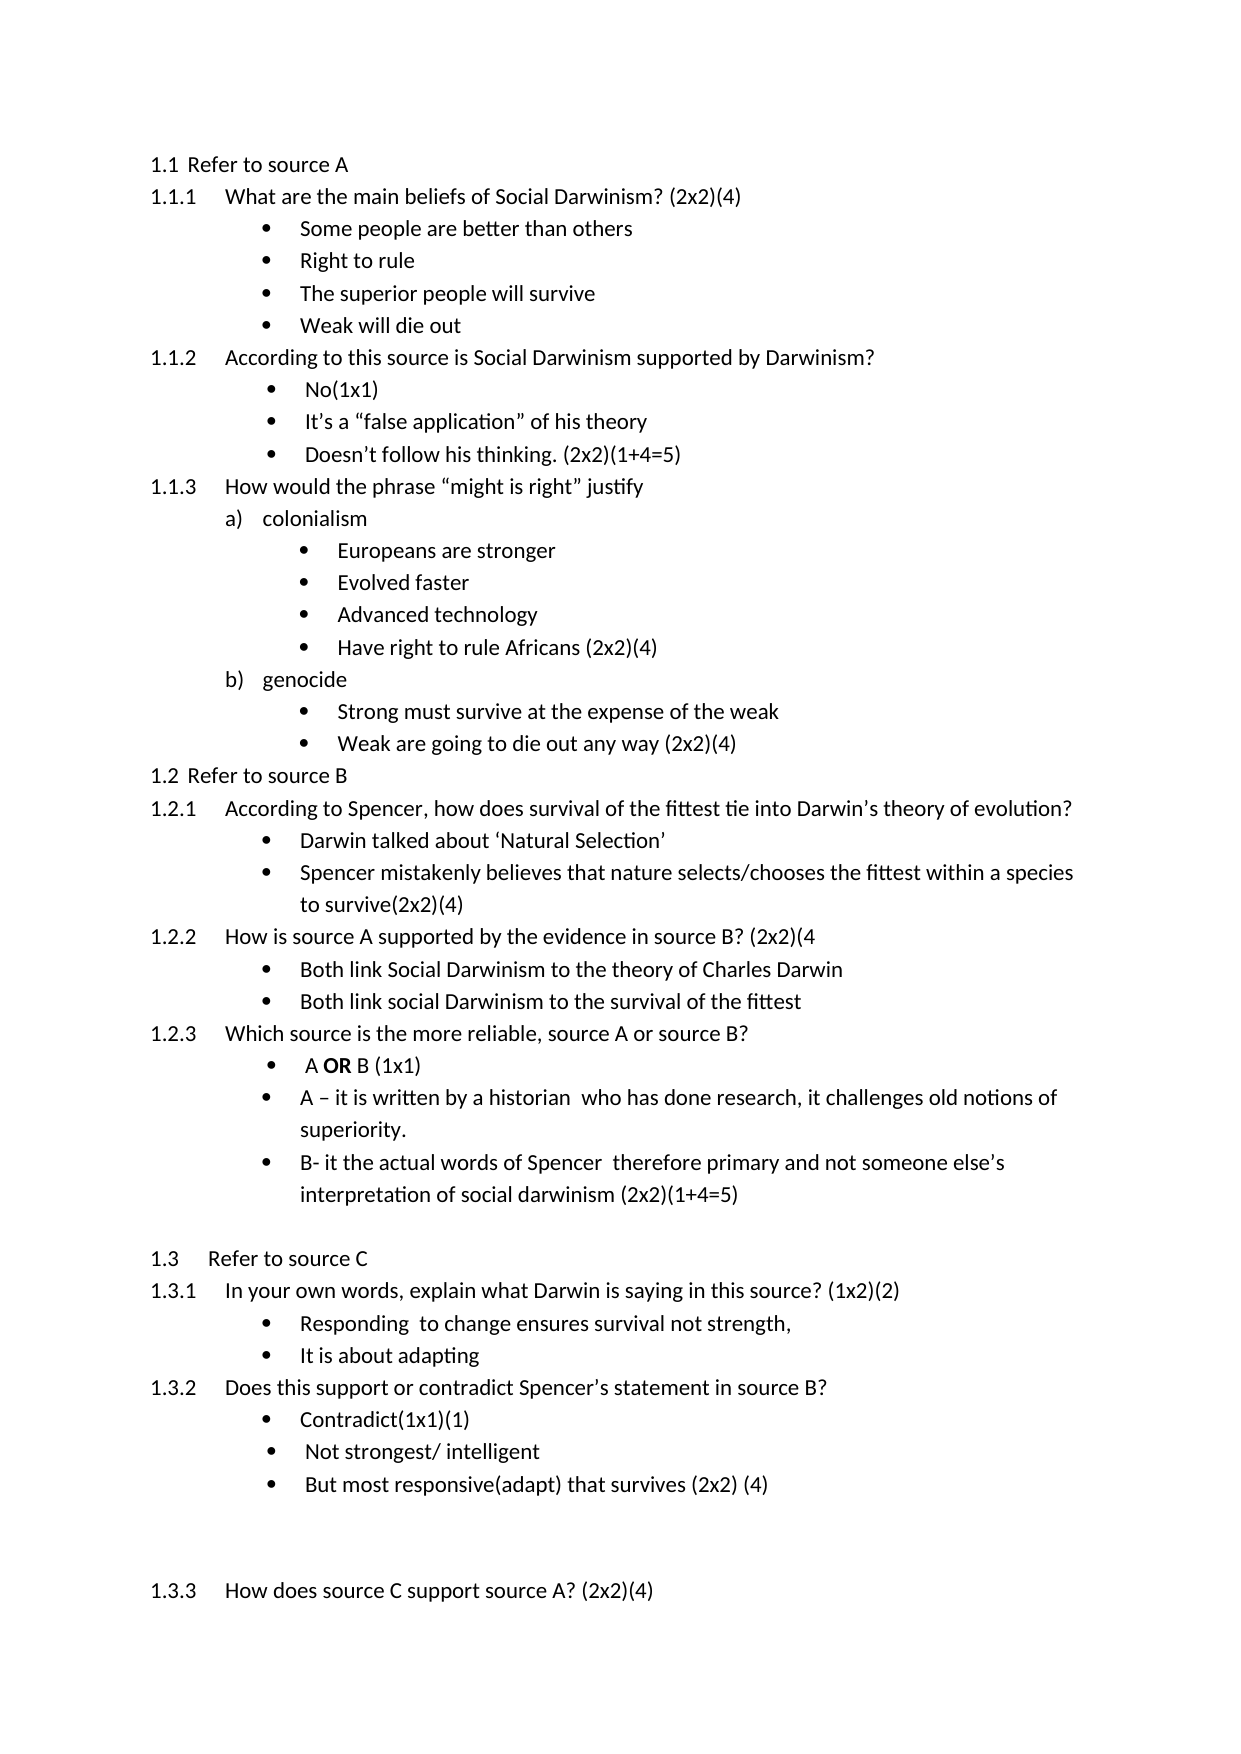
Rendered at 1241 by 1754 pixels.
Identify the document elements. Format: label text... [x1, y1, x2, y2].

list B- it the actual words of Spencer therefore primary and not someone else’s interpretation of social darwinism (2x2)(1+4=5) [262, 1148, 1090, 1208]
list Not strongest/ intelligent [267, 1437, 1090, 1466]
list What are the main beliefs of Social Darwinism? (2x2)(4) [150, 182, 1090, 210]
list Contradict(1x1)(1) [262, 1405, 1090, 1433]
list Both link Social Darwinism to the theory of Charles Darwin [262, 955, 1090, 983]
list The superior people will survive [262, 279, 1090, 307]
list It is about adapting [262, 1341, 1090, 1369]
list Advanced technology [300, 601, 1090, 629]
list genocide [225, 665, 1090, 693]
list Which source is the more reliable, source A or source B? [150, 1019, 1090, 1047]
list Spencer mistakenly believes that nature selects/chooses the fittest within a species to survive(2x2)(4) [262, 858, 1090, 918]
list Europeans are stronger [300, 536, 1090, 564]
list Darwin talked about ‘Natural Selection’ [262, 826, 1090, 854]
list According to Spencer, how does survival of the fittest tie into Darwin’s theory of evolution? [150, 794, 1090, 822]
list According to this source is Social Darwinism supported by Darwinism? [150, 343, 1090, 371]
list Responding to change ensures survival not strength, [262, 1309, 1090, 1337]
list In your own words, explain what Darwin is saying in this source? (1x2)(2) [150, 1277, 1090, 1304]
list A OR B (1x1) [267, 1051, 1090, 1079]
list Refer to source B [150, 762, 1090, 789]
list Refer to source C [150, 1244, 1090, 1272]
list Doesn’t follow his thinking. (2x2)(1+4=5) [267, 440, 1090, 468]
list Have right to rule Africans (2x2)(4) [300, 633, 1090, 661]
list Both link social Darwinism to the survival of the fittest [262, 987, 1090, 1015]
list How is source A supported by the evidence in source B? (2x2)(4 [150, 922, 1090, 951]
list Strong must survive at the expense of the weak [300, 697, 1090, 725]
list Weak are going to die out any way (2x2)(4) [300, 729, 1090, 757]
list How does source C support source A? (2x2)(4) [150, 1576, 1090, 1604]
list Weak will die out [262, 311, 1090, 339]
list Refer to source A [150, 150, 1090, 178]
list It’s a “false application” of his theory [267, 407, 1090, 436]
list How would the phrase “might is right” justify [150, 472, 1090, 500]
list Some people are better than others [262, 214, 1090, 242]
list A – it is written by a historian who has done research, it challenges old notions of superiority. [262, 1083, 1090, 1144]
list No(1x1) [267, 375, 1090, 403]
list Does this support or contradict Spencer’s statement in source B? [150, 1373, 1090, 1401]
list Evolved faster [300, 568, 1090, 596]
list Right to rule [262, 247, 1090, 274]
list But most responsive(adapt) that survives (2x2) (4) [267, 1470, 1090, 1498]
list colonialism [225, 504, 1090, 532]
